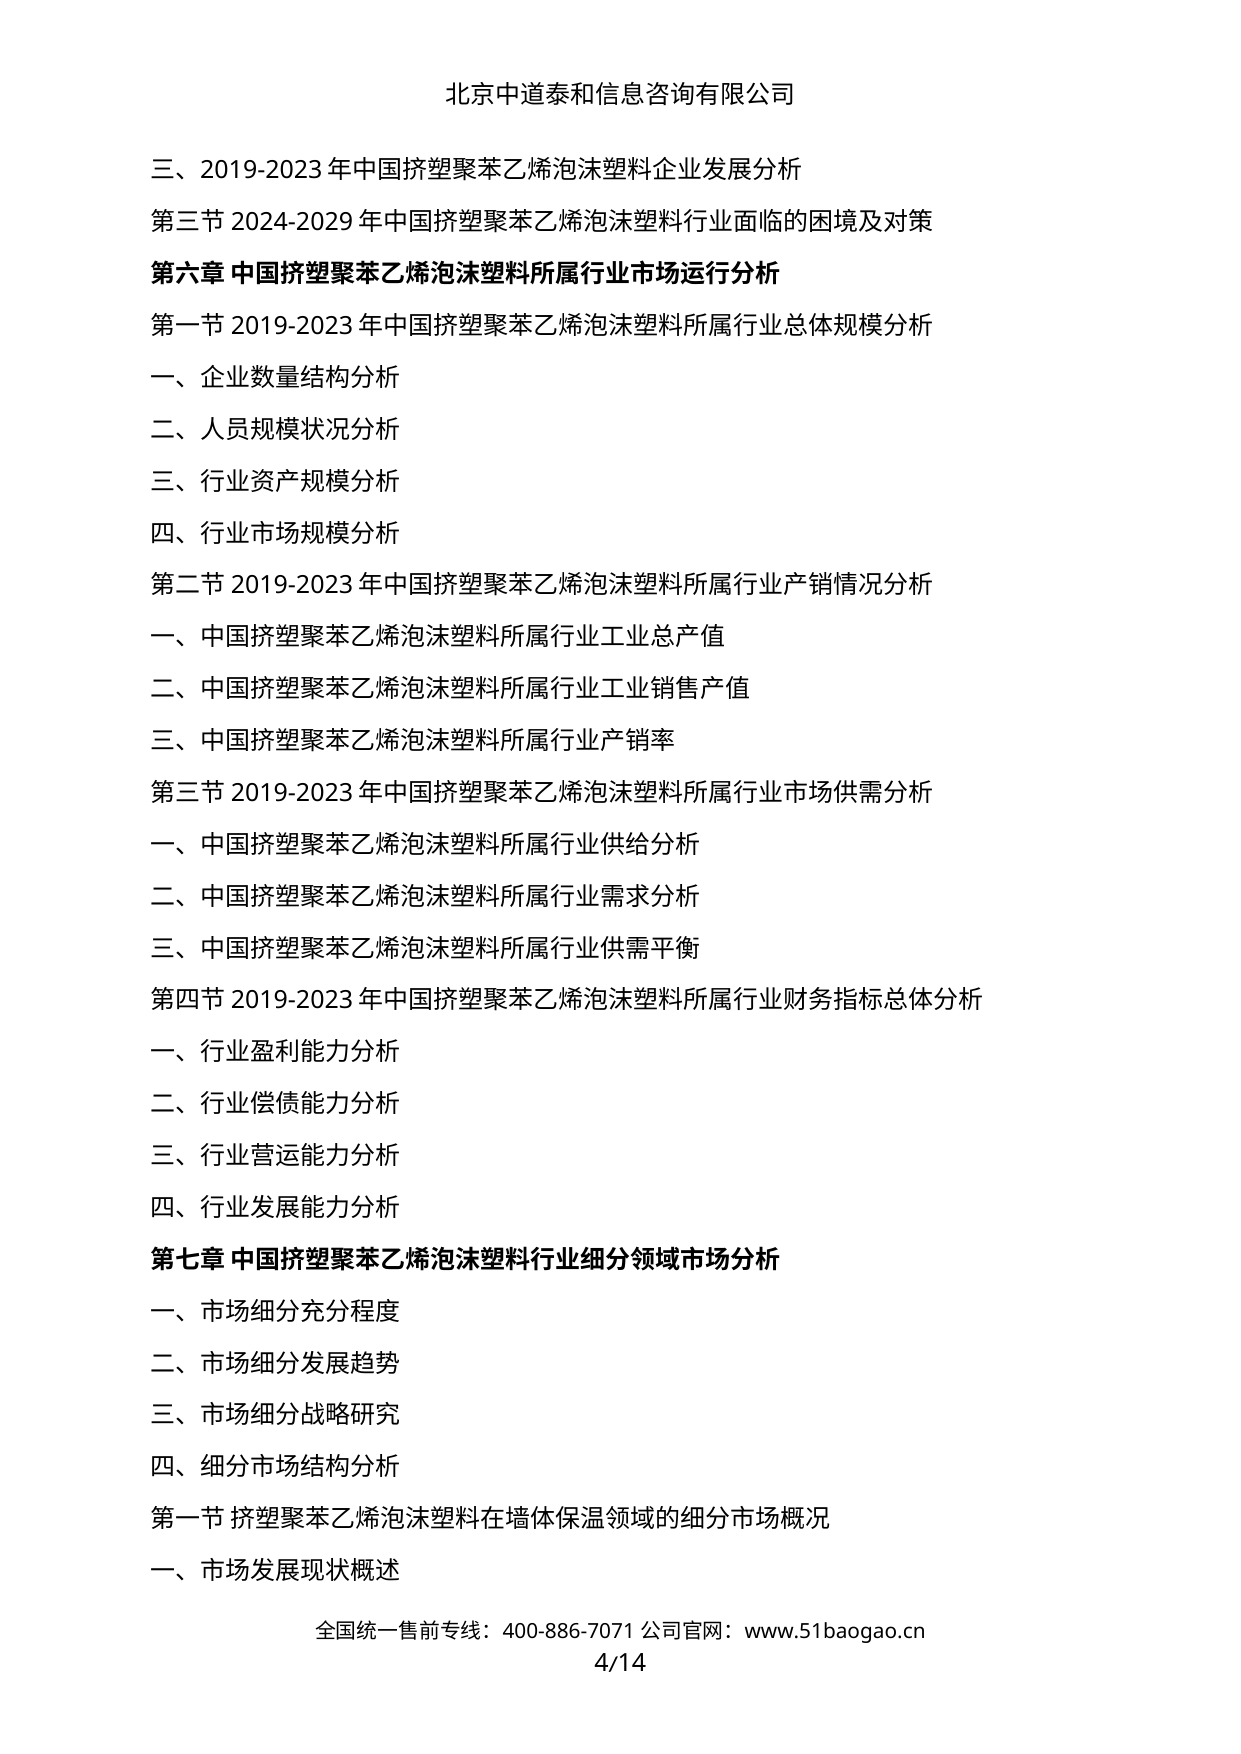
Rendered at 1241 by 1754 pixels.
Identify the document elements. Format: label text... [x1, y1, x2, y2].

text 一、市场发展现状概述 [150, 1551, 1090, 1587]
text 第二节 2019-2023年中国挤塑聚苯乙烯泡沫塑料所属行业产销情况分析 [150, 565, 1090, 601]
text 四、行业发展能力分析 [150, 1187, 1090, 1224]
text 三、2019-2023年中国挤塑聚苯乙烯泡沫塑料企业发展分析 [150, 150, 1090, 186]
text 二、市场细分发展趋势 [150, 1343, 1090, 1379]
text 第三节 2019-2023年中国挤塑聚苯乙烯泡沫塑料所属行业市场供需分析 [150, 772, 1090, 809]
text 二、中国挤塑聚苯乙烯泡沫塑料所属行业工业销售产值 [150, 669, 1090, 705]
text 四、行业市场规模分析 [150, 513, 1090, 549]
text 三、市场细分战略研究 [150, 1395, 1090, 1431]
text 三、中国挤塑聚苯乙烯泡沫塑料所属行业产销率 [150, 721, 1090, 757]
text 第七章 中国挤塑聚苯乙烯泡沫塑料行业细分领域市场分析 [150, 1239, 1090, 1276]
text 一、中国挤塑聚苯乙烯泡沫塑料所属行业工业总产值 [150, 617, 1090, 653]
text 二、行业偿债能力分析 [150, 1084, 1090, 1120]
text 第一节 2019-2023年中国挤塑聚苯乙烯泡沫塑料所属行业总体规模分析 [150, 306, 1090, 342]
text 第一节 挤塑聚苯乙烯泡沫塑料在墙体保温领域的细分市场概况 [150, 1499, 1090, 1535]
text 一、行业盈利能力分析 [150, 1032, 1090, 1068]
text 第三节 2024-2029年中国挤塑聚苯乙烯泡沫塑料行业面临的困境及对策 [150, 202, 1090, 238]
text 第四节 2019-2023年中国挤塑聚苯乙烯泡沫塑料所属行业财务指标总体分析 [150, 980, 1090, 1016]
text 三、中国挤塑聚苯乙烯泡沫塑料所属行业供需平衡 [150, 928, 1090, 964]
text 三、行业资产规模分析 [150, 461, 1090, 497]
text 一、市场细分充分程度 [150, 1291, 1090, 1327]
text 二、中国挤塑聚苯乙烯泡沫塑料所属行业需求分析 [150, 876, 1090, 912]
text 二、人员规模状况分析 [150, 409, 1090, 446]
text 三、行业营运能力分析 [150, 1136, 1090, 1172]
text 四、细分市场结构分析 [150, 1447, 1090, 1483]
text 第六章 中国挤塑聚苯乙烯泡沫塑料所属行业市场运行分析 [150, 254, 1090, 290]
text 一、企业数量结构分析 [150, 357, 1090, 394]
text 一、中国挤塑聚苯乙烯泡沫塑料所属行业供给分析 [150, 824, 1090, 861]
